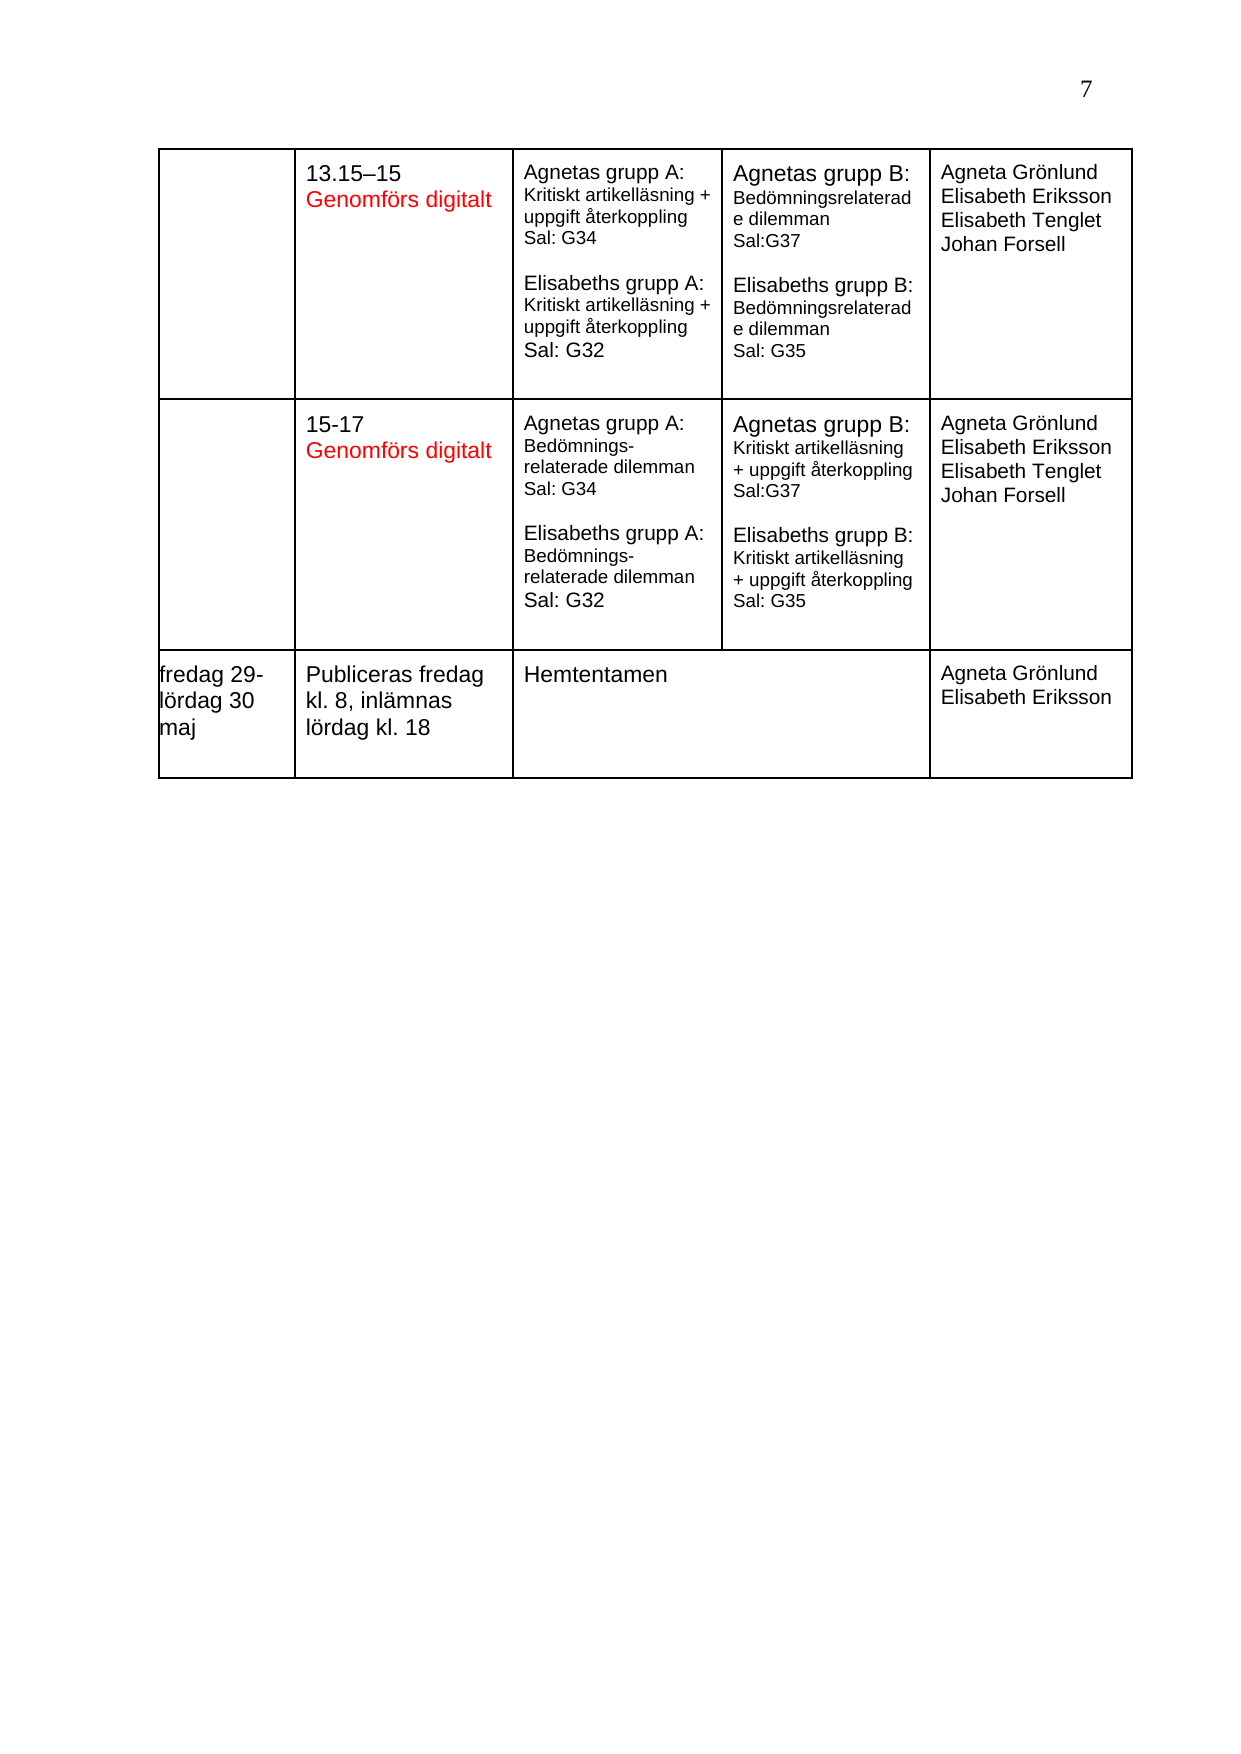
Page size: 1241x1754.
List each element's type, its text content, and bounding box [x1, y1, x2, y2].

table_cell Agneta Grönlund Elisabeth Eriksson Elisabeth Tenglet Johan Forsell [931, 400, 1131, 649]
table_cell Agnetas grupp A: Kritiskt artikelläsning + uppgift återkoppling Sal: G34 Elisabeths grupp A: Kritiskt artikelläsning + uppgift återkoppling Sal: G32 [514, 150, 721, 398]
table_cell Agnetas grupp B: Bedömningsrelaterade dilemman Sal:G37 Elisabeths grupp B: Bedömningsrelaterade dilemman Sal: G35 [723, 150, 929, 398]
table_cell Agneta Grönlund Elisabeth Eriksson Elisabeth Tenglet Johan Forsell [931, 150, 1131, 398]
table_cell 15-17 Genomförs digitalt [296, 400, 512, 649]
table_cell 13.15–15 Genomförs digitalt [296, 150, 512, 398]
table_cell [160, 400, 294, 649]
table_cell fredag 29-lördag 30 maj [160, 651, 294, 777]
table_cell Publiceras fredag kl. 8, inlämnas lördag kl. 18 [296, 651, 512, 777]
table_cell Hemtentamen [514, 651, 929, 777]
table_cell Agneta Grönlund Elisabeth Eriksson [931, 651, 1131, 777]
table_cell Agnetas grupp B: Kritiskt artikelläsning + uppgift återkoppling Sal:G37 Elisabeths grupp B: Kritiskt artikelläsning + uppgift återkoppling Sal: G35 [723, 400, 929, 649]
table_cell Agnetas grupp A: Bedömnings-relaterade dilemman Sal: G34 Elisabeths grupp A: Bedömnings-relaterade dilemman Sal: G32 [514, 400, 721, 649]
table_cell [160, 150, 294, 398]
